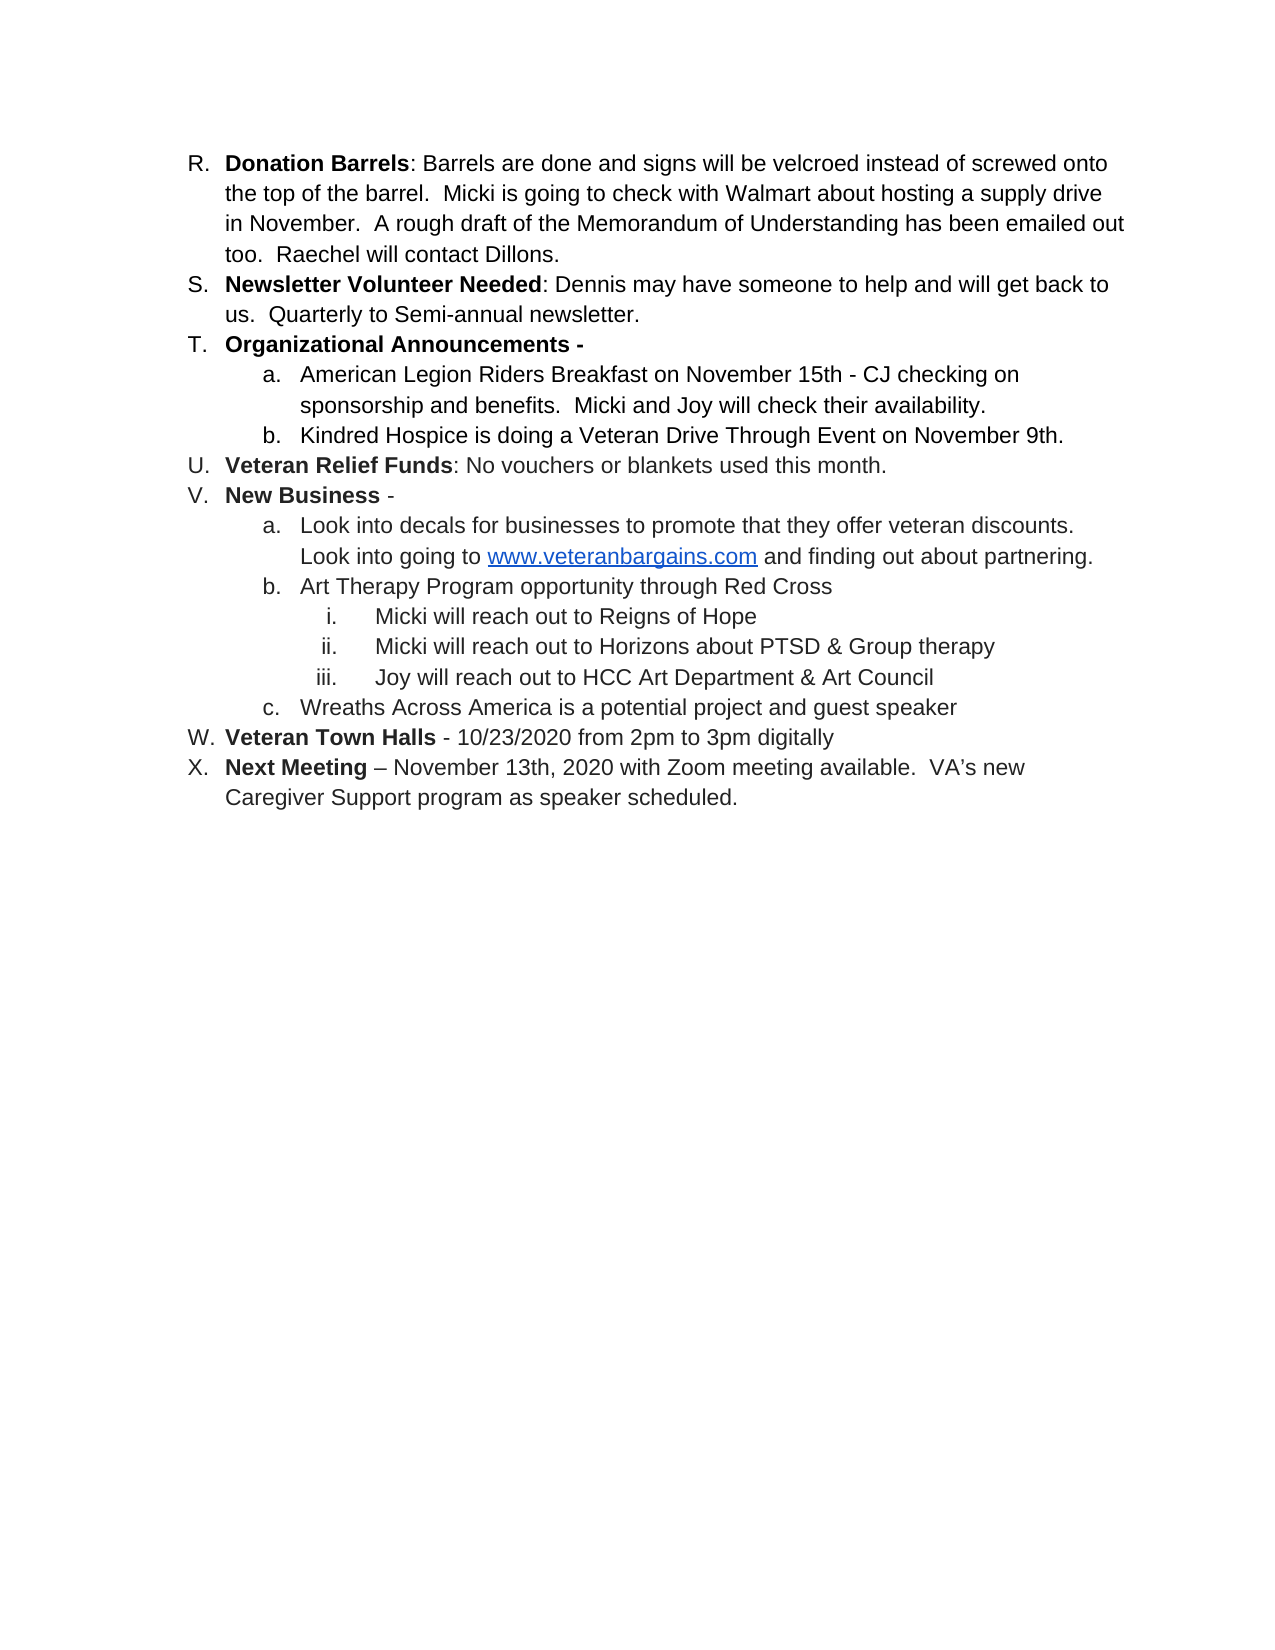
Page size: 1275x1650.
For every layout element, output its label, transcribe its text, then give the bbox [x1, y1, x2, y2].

list Wreaths Across America is a potential project and guest speaker [262, 694, 1125, 720]
list Next Meeting – November 13th, 2020 with Zoom meeting available. VA’s new Caregiver Support program as speaker scheduled. [187, 754, 1125, 811]
list American Legion Riders Breakfast on November 15th - CJ checking on sponsorship and benefits. Micki and Joy will check their availability. [262, 361, 1125, 418]
list Art Therapy Program opportunity through Red Cross [262, 573, 1125, 599]
list Micki will reach out to Reigns of Hope [337, 603, 1125, 629]
list Veteran Relief Funds: No vouchers or blankets used this month. [187, 452, 1125, 478]
list Organizational Announcements - [187, 331, 1125, 358]
list Donation Barrels: Barrels are done and signs will be velcroed instead of screwed onto the top of the barrel. Micki is going to check with Walmart about hosting a supply drive in November. A rough draft of the Memorandum of Understanding has been emailed out too. Raechel will contact Dillons. [187, 150, 1125, 267]
list Newsletter Volunteer Needed: Dennis may have someone to help and will get back to us. Quarterly to Semi-annual newsletter. [187, 271, 1125, 327]
list Kindred Hospice is doing a Veteran Drive Through Event on November 9th. [262, 422, 1125, 448]
list New Business - [187, 482, 1125, 509]
list Micki will reach out to Horizons about PTSD & Group therapy [337, 633, 1125, 660]
list Joy will reach out to HCC Art Department & Art Council [337, 663, 1125, 690]
list Look into decals for businesses to promote that they offer veteran discounts. Look into going to www.veteranbargains.com and finding out about partnering. [262, 512, 1125, 569]
list Veteran Town Halls - 10/23/2020 from 2pm to 3pm digitally [187, 724, 1125, 750]
